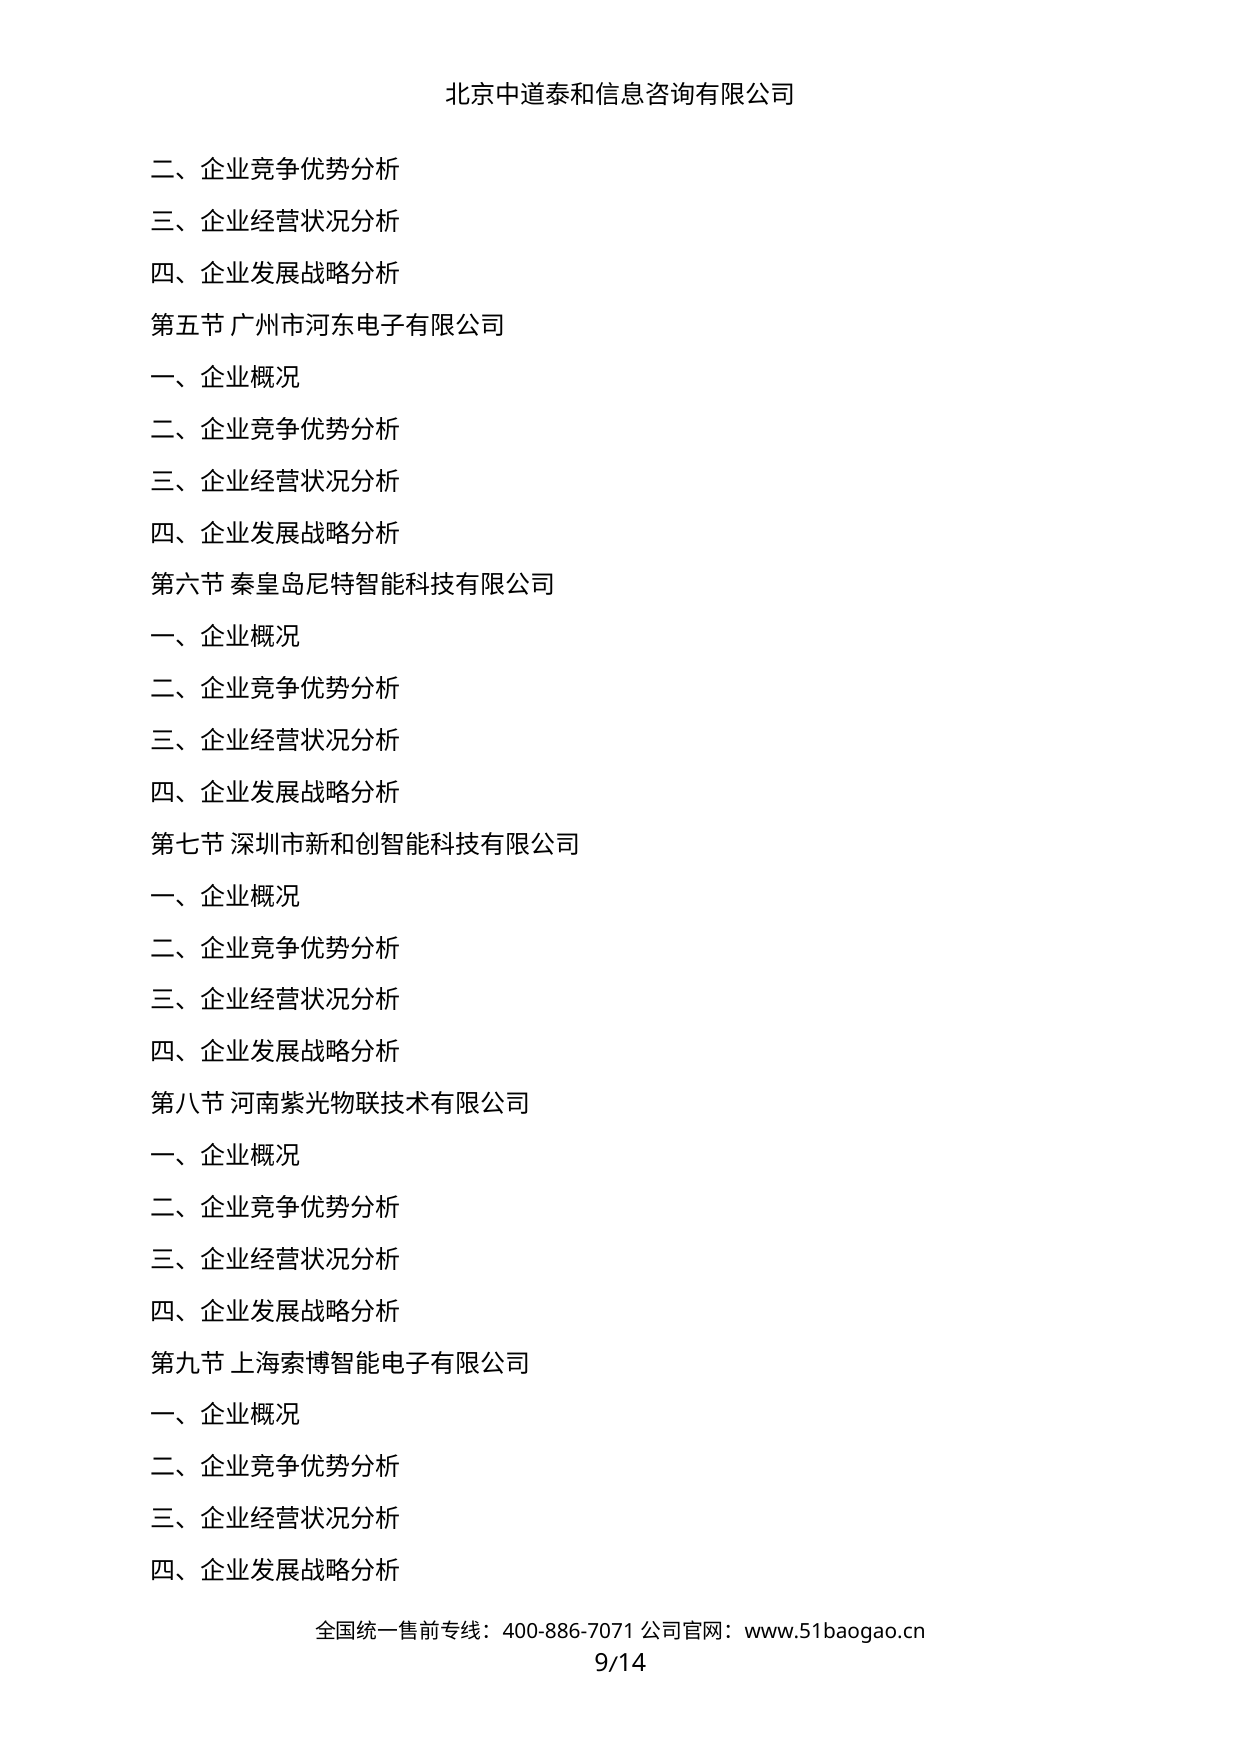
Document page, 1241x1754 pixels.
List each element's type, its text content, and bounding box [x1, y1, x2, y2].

text 第五节 广州市河东电子有限公司 [150, 306, 1090, 342]
text 四、企业发展战略分析 [150, 772, 1090, 809]
text 一、企业概况 [150, 1395, 1090, 1431]
text 二、企业竞争优势分析 [150, 669, 1090, 705]
text 四、企业发展战略分析 [150, 1291, 1090, 1327]
text 一、企业概况 [150, 1136, 1090, 1172]
text 一、企业概况 [150, 876, 1090, 912]
text 四、企业发展战略分析 [150, 1032, 1090, 1068]
text 三、企业经营状况分析 [150, 721, 1090, 757]
text 二、企业竞争优势分析 [150, 928, 1090, 964]
text 一、企业概况 [150, 617, 1090, 653]
text 三、企业经营状况分析 [150, 461, 1090, 497]
text 二、企业竞争优势分析 [150, 1447, 1090, 1483]
text 第九节 上海索博智能电子有限公司 [150, 1343, 1090, 1379]
text 一、企业概况 [150, 357, 1090, 394]
text 四、企业发展战略分析 [150, 513, 1090, 549]
text 三、企业经营状况分析 [150, 980, 1090, 1016]
text 三、企业经营状况分析 [150, 1239, 1090, 1276]
text 二、企业竞争优势分析 [150, 150, 1090, 186]
text 第七节 深圳市新和创智能科技有限公司 [150, 824, 1090, 861]
text 二、企业竞争优势分析 [150, 409, 1090, 446]
text 四、企业发展战略分析 [150, 1551, 1090, 1587]
text 第八节 河南紫光物联技术有限公司 [150, 1084, 1090, 1120]
text 四、企业发展战略分析 [150, 254, 1090, 290]
text 三、企业经营状况分析 [150, 202, 1090, 238]
text 二、企业竞争优势分析 [150, 1187, 1090, 1224]
text 第六节 秦皇岛尼特智能科技有限公司 [150, 565, 1090, 601]
text 三、企业经营状况分析 [150, 1499, 1090, 1535]
